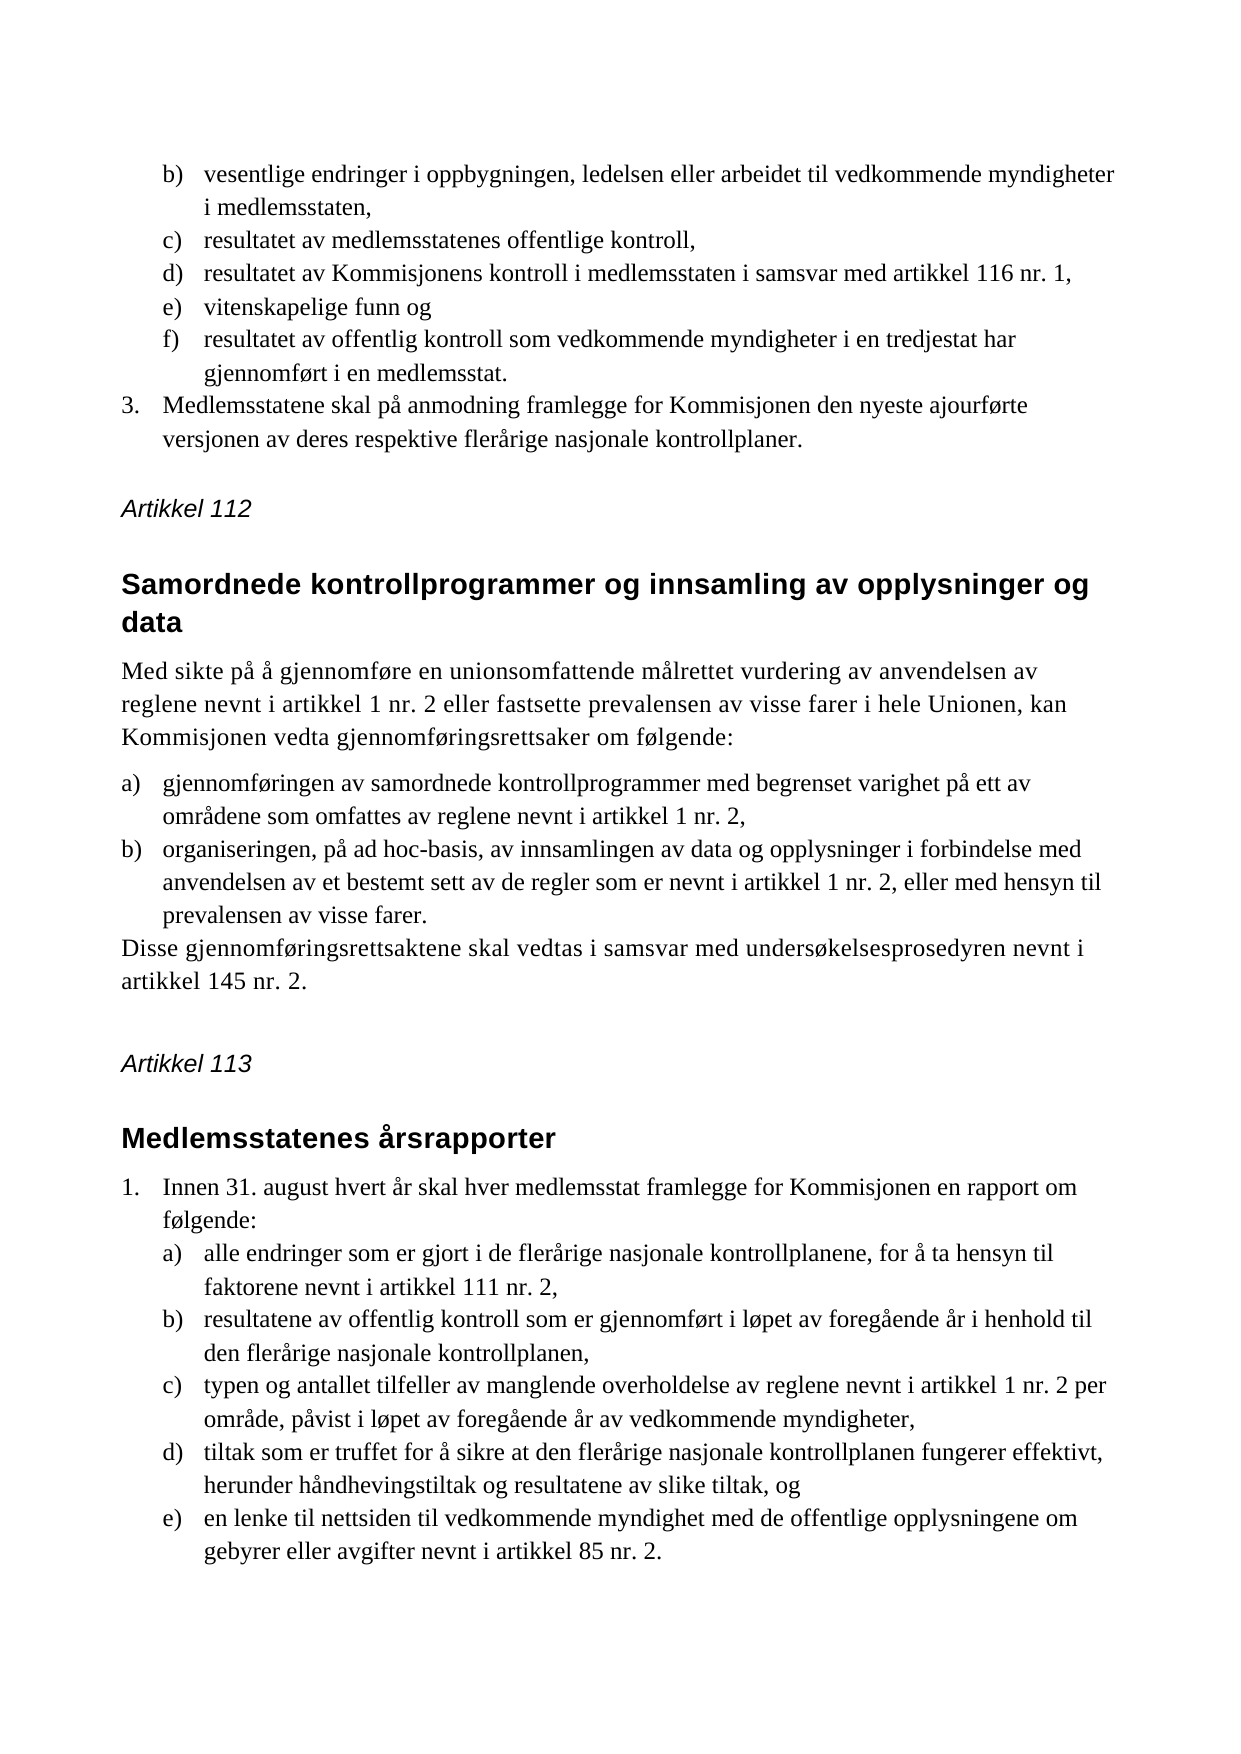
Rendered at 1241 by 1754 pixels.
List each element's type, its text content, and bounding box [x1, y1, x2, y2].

subtitle Medlemsstatenes årsrapporter [121, 1121, 1119, 1155]
list b) resultatene av offentlig kontroll som er gjennomført i løpet av foregående år i henhold til den flerårige nasjonale kontrollplanen, [162, 1304, 1119, 1366]
list e) en lenke til nettsiden til vedkommende myndighet med de offentlige opplysningene om gebyrer eller avgifter nevnt i artikkel 85 nr. 2. [162, 1503, 1119, 1564]
list d) resultatet av Kommisjonens kontroll i medlemsstaten i samsvar med artikkel 116 nr. 1, [162, 258, 1119, 287]
text Artikkel 113 [121, 1049, 1119, 1078]
list 3. Medlemsstatene skal på anmodning framlegge for Kommisjonen den nyeste ajourførte versjonen av deres respektive flerårige nasjonale kontrollplaner. [121, 391, 1119, 452]
text Med sikte på å gjennomføre en unionsomfattende målrettet vurdering av anvendelsen av reglene nevnt i artikkel 1 nr. 2 eller fastsette prevalensen av visse farer i hele Unionen, kan Kommisjonen vedta gjennomføringsrettsaker om følgende: [121, 656, 1119, 751]
list a) alle endringer som er gjort i de flerårige nasjonale kontrollplanene, for å ta hensyn til faktorene nevnt i artikkel 111 nr. 2, [162, 1238, 1119, 1300]
text Disse gjennomføringsrettsaktene skal vedtas i samsvar med undersøkelsesprosedyren nevnt i artikkel 145 nr. 2. [121, 933, 1119, 995]
list a) gjennomføringen av samordnede kontrollprogrammer med begrenset varighet på ett av områdene som omfattes av reglene nevnt i artikkel 1 nr. 2, [121, 768, 1119, 829]
list b) organiseringen, på ad hoc-basis, av innsamlingen av data og opplysninger i forbindelse med anvendelsen av et bestemt sett av de regler som er nevnt i artikkel 1 nr. 2, eller med hensyn til prevalensen av visse farer. [121, 834, 1119, 929]
text Artikkel 112 [121, 494, 1119, 523]
list f) resultatet av offentlig kontroll som vedkommende myndigheter i en tredjestat har gjennomført i en medlemsstat. [162, 324, 1119, 386]
list e) vitenskapelige funn og [162, 292, 1119, 320]
list c) resultatet av medlemsstatenes offentlige kontroll, [162, 226, 1119, 254]
list c) typen og antallet tilfeller av manglende overholdelse av reglene nevnt i artikkel 1 nr. 2 per område, påvist i løpet av foregående år av vedkommende myndigheter, [162, 1371, 1119, 1432]
subtitle Samordnede kontrollprogrammer og innsamling av opplysninger og data [121, 567, 1119, 639]
list b) vesentlige endringer i oppbygningen, ledelsen eller arbeidet til vedkommende myndigheter i medlemsstaten, [162, 159, 1119, 221]
list 1. Innen 31. august hvert år skal hver medlemsstat framlegge for Kommisjonen en rapport om følgende: [121, 1172, 1119, 1234]
list d) tiltak som er truffet for å sikre at den flerårige nasjonale kontrollplanen fungerer effektivt, herunder håndhevingstiltak og resultatene av slike tiltak, og [162, 1437, 1119, 1498]
